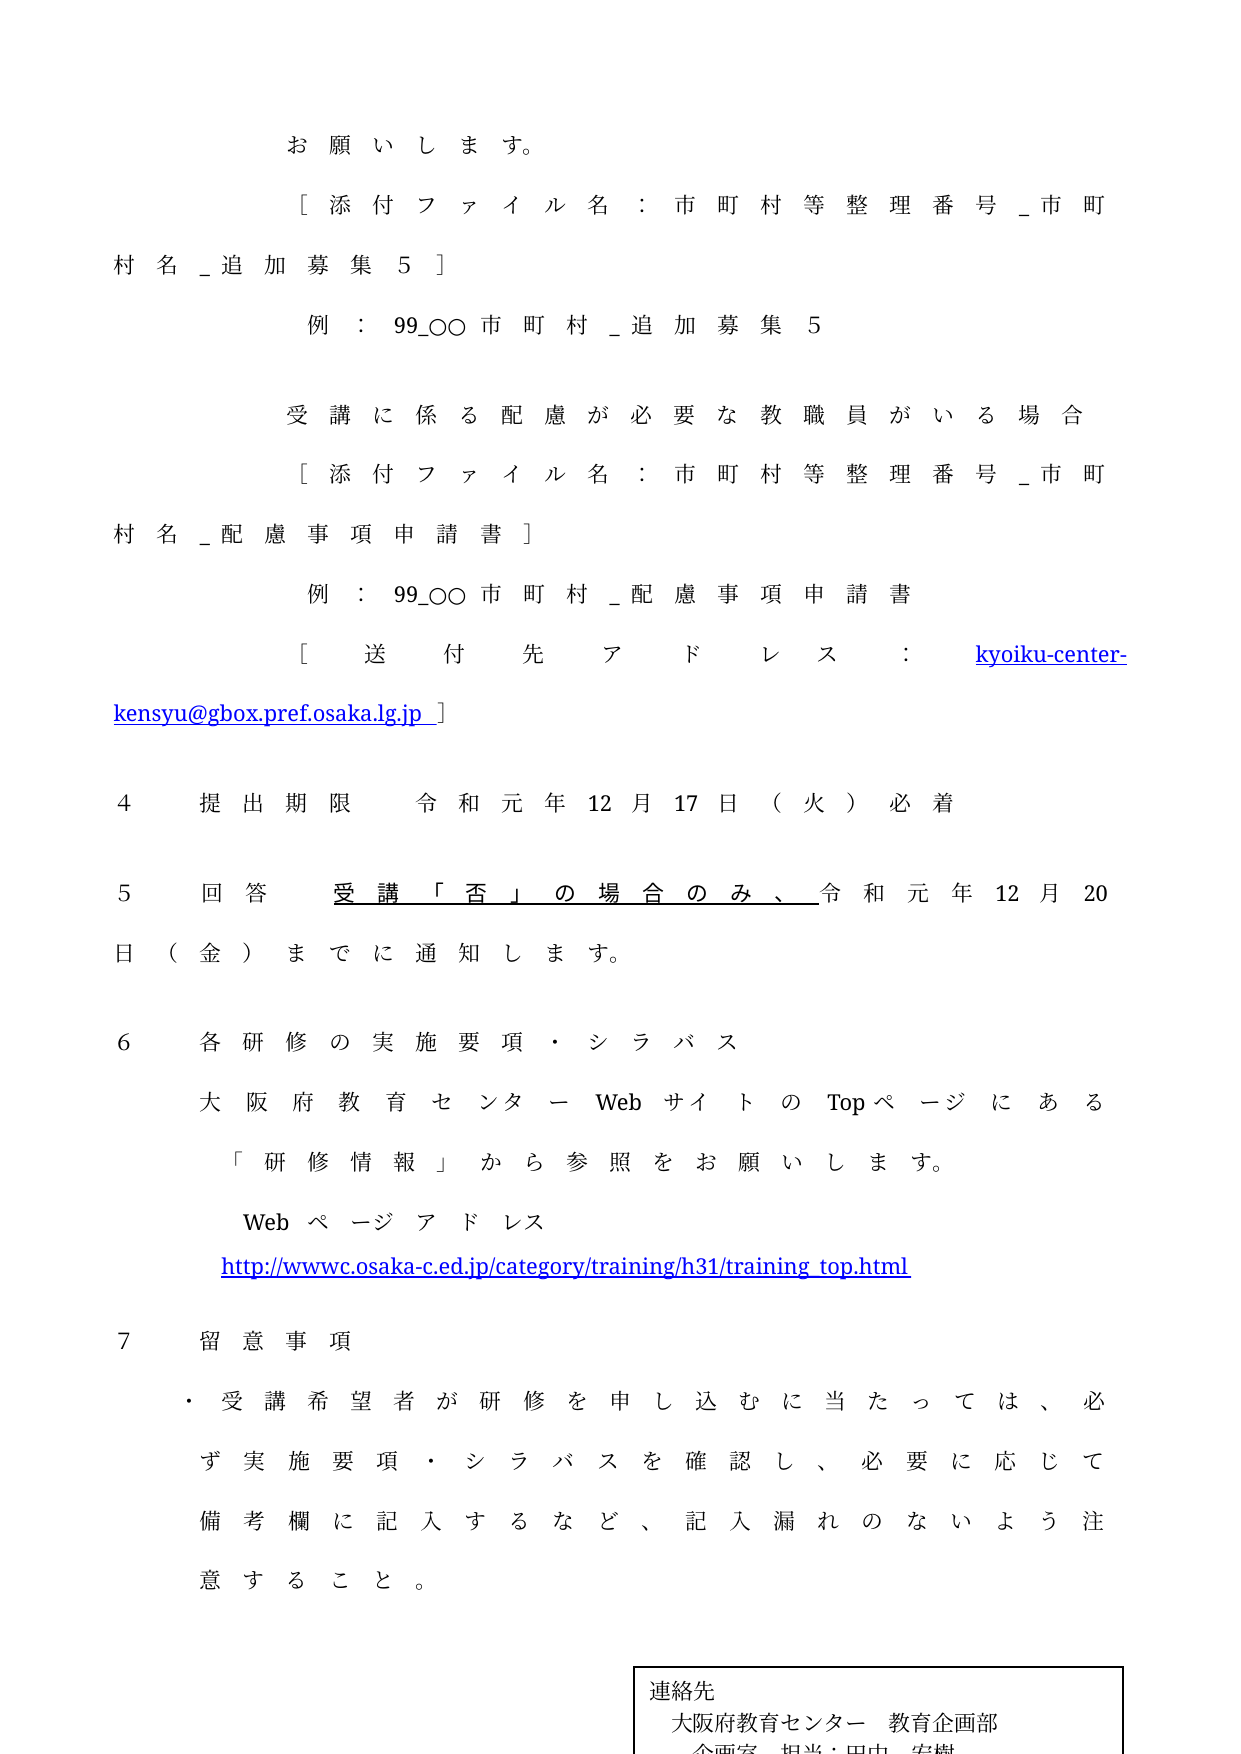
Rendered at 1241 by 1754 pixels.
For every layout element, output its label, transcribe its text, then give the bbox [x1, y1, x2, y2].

text ［送付先アドレス：kyoiku-center-kensyu@gbox.pref.osaka.lg.jp］ [113, 623, 1127, 742]
text 受講に係る配慮が必要な教職員がいる場合 [113, 384, 1127, 443]
text ４ 提出期限 令和元年12月17日（火）必着 [113, 772, 1127, 832]
text ［添付ファイル名：市町村等整理番号_市町村名_配慮事項申請書］ [113, 443, 1127, 563]
text ５ 回答 受講「否」の場合のみ、令和元年12月20日（金）までに通知します。 [113, 862, 1127, 982]
text ６ 各研修の実施要項・シラバス [113, 1011, 1127, 1071]
text ７ 留意事項 [113, 1310, 1127, 1370]
text ・受講希望者が研修を申し込むに当たっては、必ず実施要項・シラバスを確認し、必要に応じて備考欄に記入するなど、記入漏れのないよう注意すること。 [157, 1370, 1127, 1609]
text 例：99_○○市町村_配慮事項申請書 [113, 563, 1127, 623]
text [113, 114, 1127, 174]
text 大阪府教育センターWebサイトのTopページにある「研修情報」から参照をお願いします。 [179, 1071, 1127, 1191]
text Webページアドレス [179, 1191, 1127, 1251]
text 例：99_○○市町村_追加募集５ [113, 294, 1127, 354]
text http://wwwc.osaka-c.ed.jp/category/training/h31/training_top.html [113, 1251, 1127, 1281]
text ［添付ファイル名：市町村等整理番号_市町村名_追加募集５］ [113, 174, 1127, 294]
